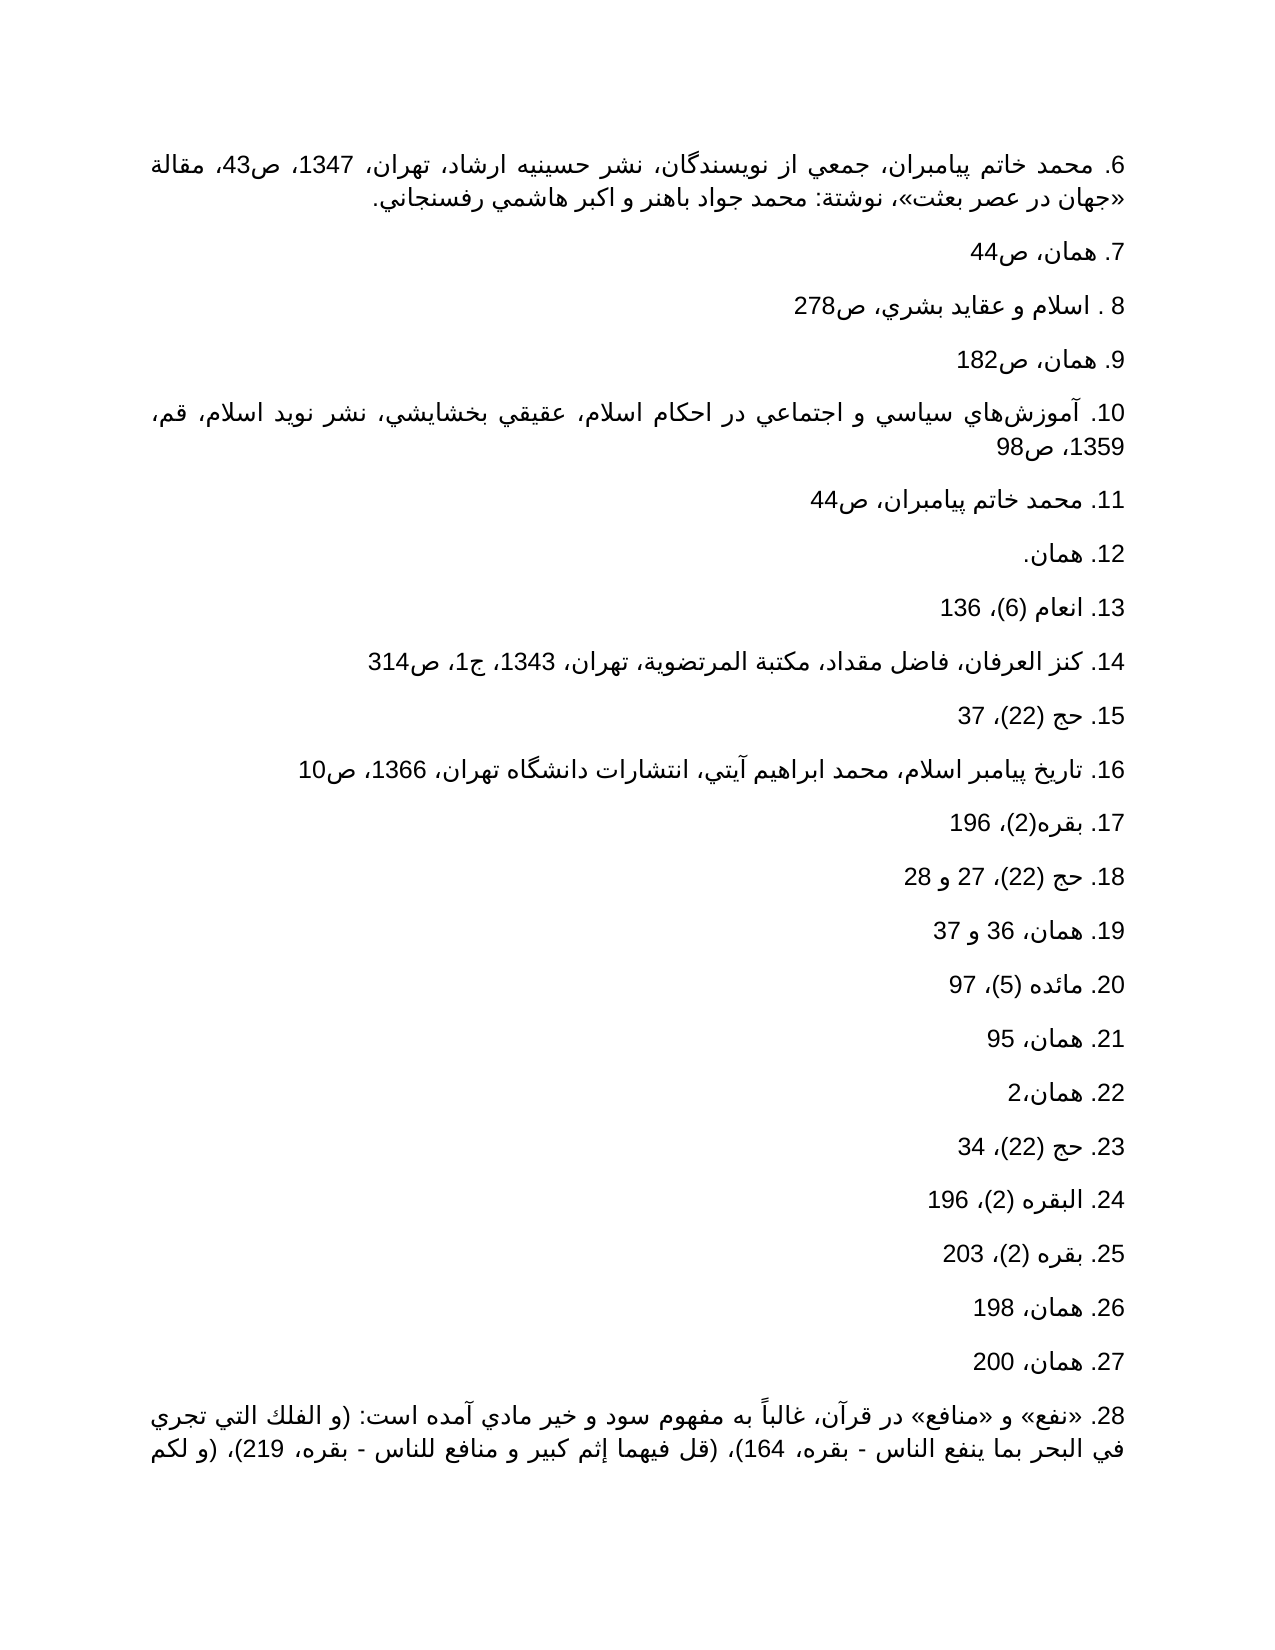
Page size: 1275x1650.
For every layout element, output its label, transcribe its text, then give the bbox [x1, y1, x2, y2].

text 13. انعام (6)، 136 [150, 593, 1125, 622]
text 11. محمد خاتم پيامبران، ص44 [150, 485, 1125, 514]
text 8 . اسلام و عقايد بشري، ص278 [150, 291, 1125, 319]
text 7. همان، ص44 [150, 237, 1125, 266]
text 10. آموزش‌هاي سياسي و اجتماعي در احكام اسلام، عقيقي بخشايشي، نشر نويد اسلام، قم، 1359، ص98 [150, 398, 1125, 460]
text 22. همان،2 [150, 1078, 1125, 1106]
text 23. حج (22)، 34 [150, 1132, 1125, 1160]
text 6. محمد خاتم پيامبران، جمعي از نويسندگان، نشر حسينيه ارشاد، تهران، 1347، ص43، مقالة «جهان در عصر بعثت»، نوشتة: محمد جواد باهنر و اكبر هاشمي رفسنجاني. [150, 150, 1125, 212]
text 17. بقره(2)، 196 [150, 808, 1125, 837]
text 27. همان، 200 [150, 1347, 1125, 1376]
text 15. حج (22)، 37 [150, 701, 1125, 729]
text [150, 1401, 1125, 1463]
text 19. همان، 36 و 37 [150, 916, 1125, 945]
text 25. بقره (2)، 203 [150, 1239, 1125, 1268]
text 18. حج (22)، 27 و 28 [150, 862, 1125, 891]
text 14. كنز العرفان، فاضل مقداد، مكتبة المرتضوية، تهران، 1343، ج1، ص314 [150, 647, 1125, 676]
text 9. همان، ص182 [150, 344, 1125, 373]
text 21. همان، 95 [150, 1024, 1125, 1053]
text 12. همان. [150, 539, 1125, 568]
text 16. تاريخ پيامبر اسلام، محمد ابراهيم آيتي، انتشارات دانشگاه تهران، 1366، ص10 [150, 754, 1125, 783]
text 26. همان، 198 [150, 1293, 1125, 1322]
text 20. مائده (5)، 97 [150, 970, 1125, 999]
text 24. البقره (2)، 196 [150, 1185, 1125, 1214]
